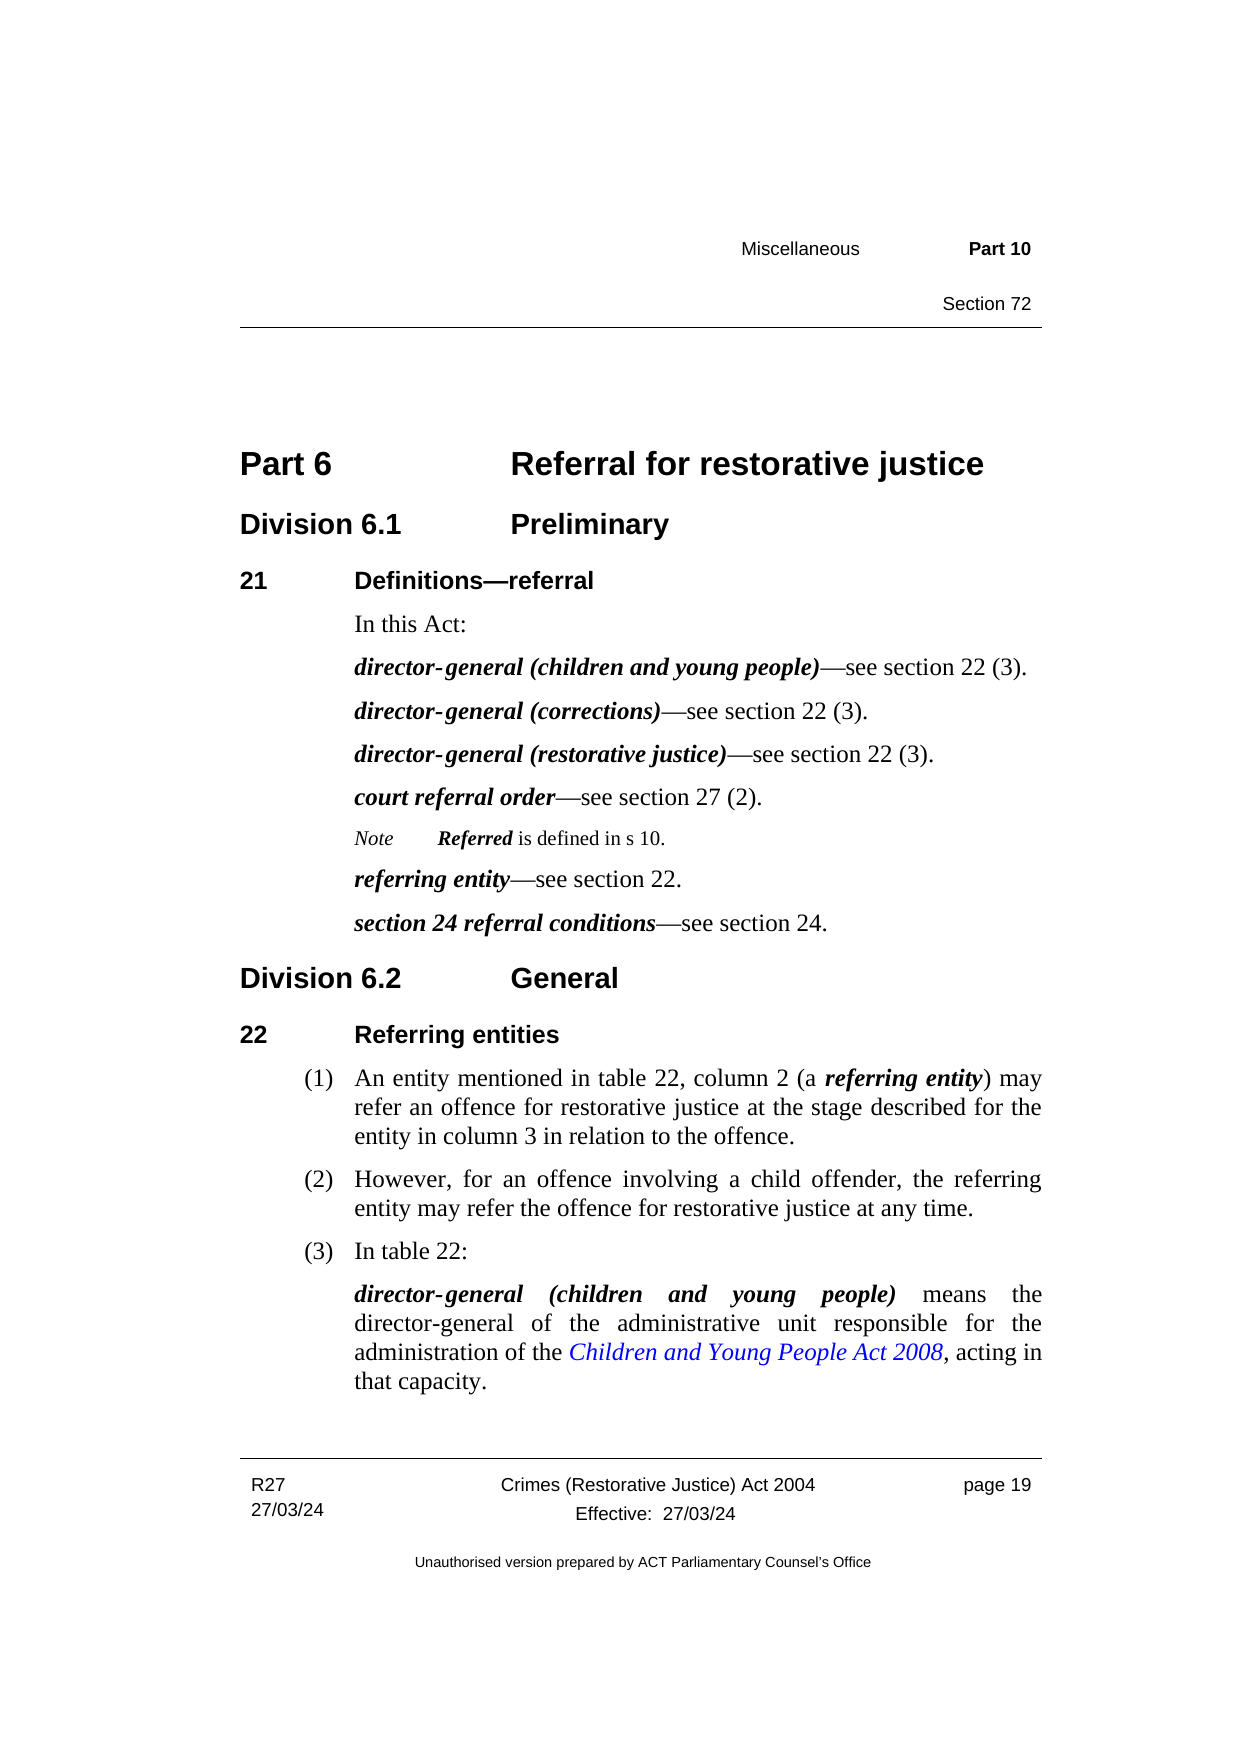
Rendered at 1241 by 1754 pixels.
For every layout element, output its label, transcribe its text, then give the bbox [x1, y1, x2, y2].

text director-general (children and young people) means the director-general of the administrative unit responsible for the administration of the Children and Young People Act 2008, acting in that capacity. [354, 1279, 1042, 1394]
text (1) An entity mentioned in table 22, column 2 (a referring entity) may refer an offence for restorative justice at the stage described for the entity in column 3 in relation to the offence. [239, 1063, 1042, 1149]
text (2) However, for an offence involving a child offender, the referring entity may refer the offence for restorative justice at any time. [239, 1164, 1042, 1222]
text Division 6.1 Preliminary [239, 507, 1042, 541]
text 21 Definitions—referral [239, 566, 1042, 594]
text referring entity—see section 22. [354, 864, 1042, 893]
text 22 Referring entities [239, 1020, 1042, 1049]
text Division 6.2 General [239, 961, 1042, 995]
text (3) In table 22: [239, 1236, 1042, 1265]
list director-general (restorative justice)—see section 22 (3). [354, 739, 1042, 768]
list director-general (corrections)—see section 22 (3). [354, 696, 1042, 724]
text Note Referred is defined in s 10. [354, 826, 1042, 850]
text In this Act: [354, 609, 1042, 638]
text Part 6 Referral for restorative justice [239, 444, 1042, 482]
list director-general (children and young people)—see section 22 (3). [354, 652, 1042, 681]
text court referral order—see section 27 (2). [354, 782, 1042, 811]
text section 24 referral conditions—see section 24. [354, 908, 1042, 936]
